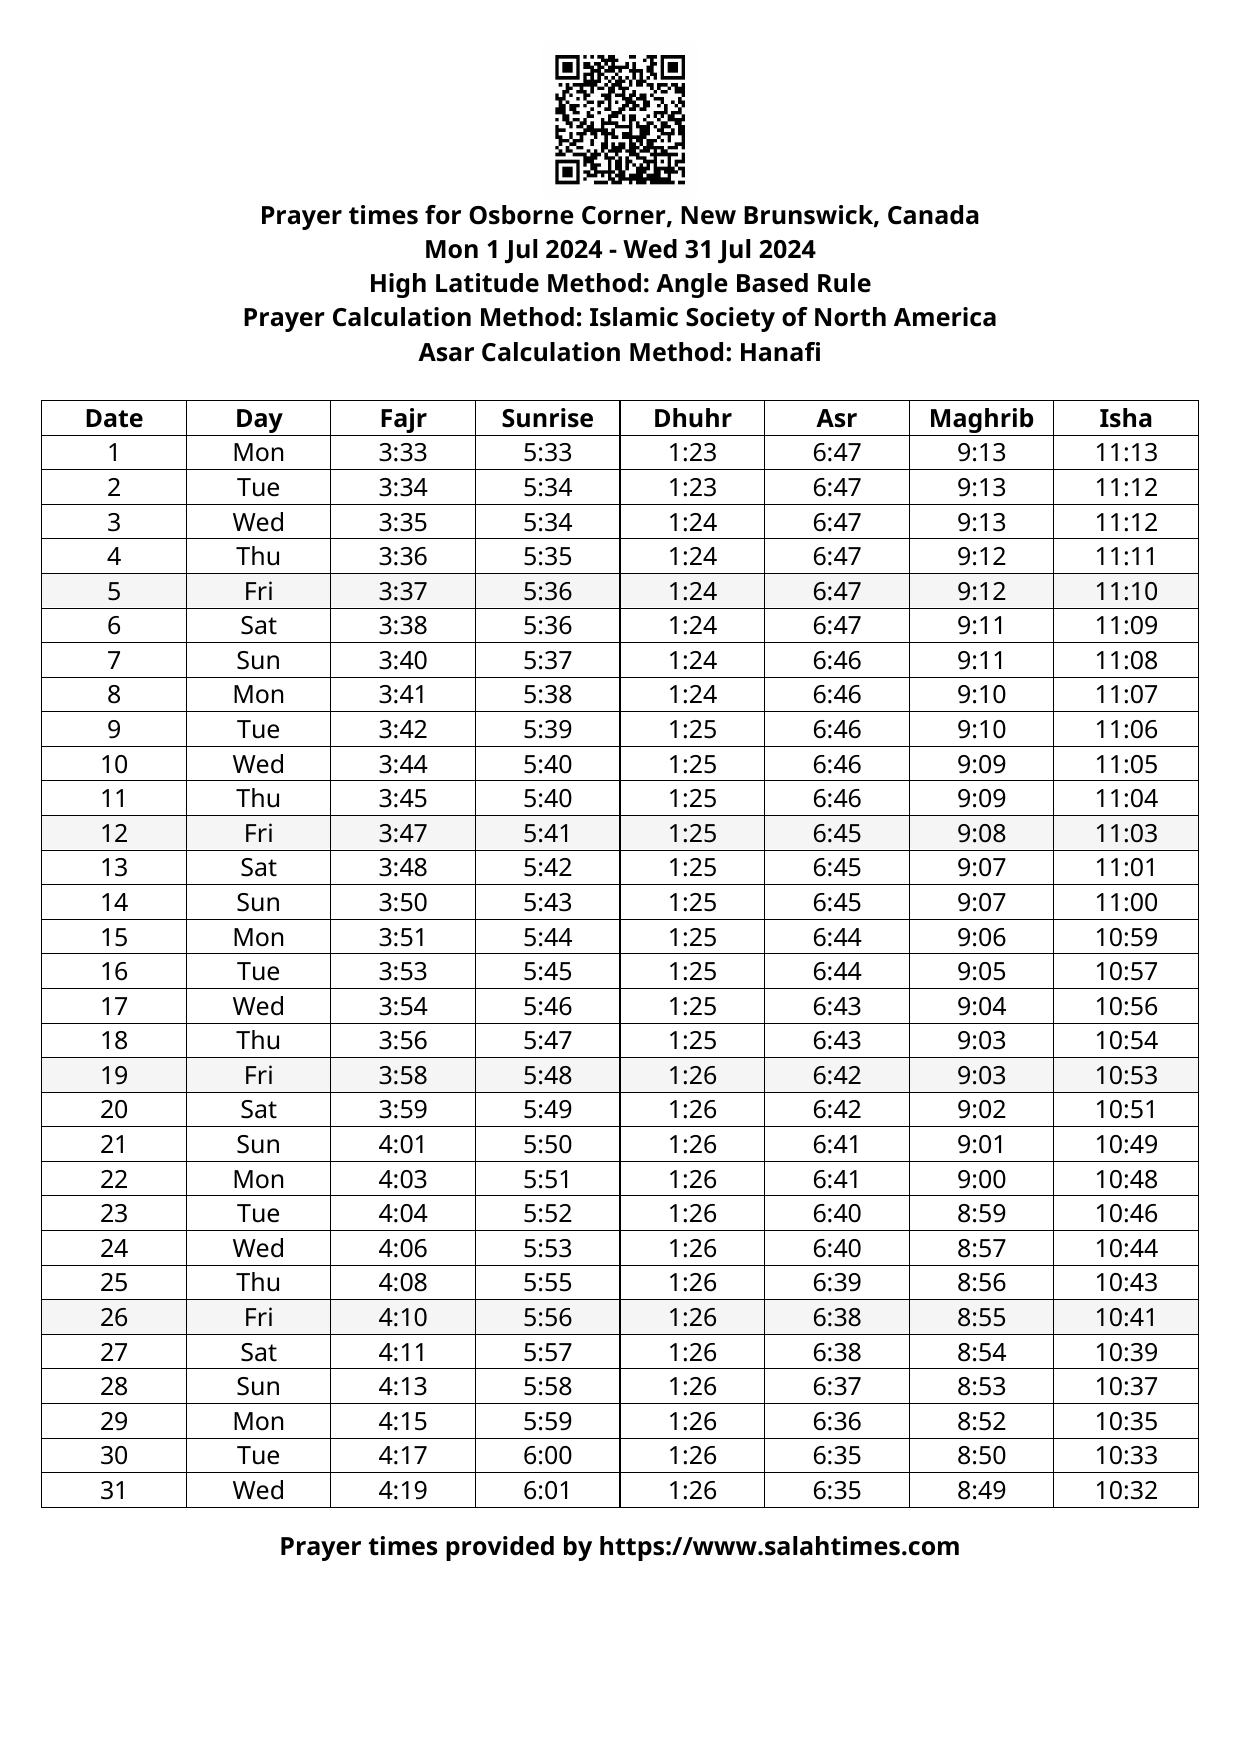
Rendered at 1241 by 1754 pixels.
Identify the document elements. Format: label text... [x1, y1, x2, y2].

table_cell 1:25 [621, 781, 764, 815]
table_cell Wed [187, 989, 330, 1022]
table_cell 1:25 [621, 989, 764, 1022]
table_cell 11:09 [1054, 609, 1198, 642]
table_cell Thu [187, 781, 330, 815]
table_cell 8:57 [910, 1231, 1053, 1264]
table_cell 10:59 [1054, 920, 1198, 953]
table_cell 30 [42, 1439, 186, 1472]
table_cell Tue [187, 1196, 330, 1230]
table_cell 6:43 [765, 989, 909, 1022]
table_cell 3:54 [331, 989, 475, 1022]
table_cell 3:51 [331, 920, 475, 953]
table_header Dhuhr [621, 401, 764, 434]
table_cell 22 [42, 1162, 186, 1195]
table_cell Mon [187, 1162, 330, 1195]
table_cell Mon [187, 920, 330, 953]
table_cell 3:44 [331, 747, 475, 780]
table_cell Fri [187, 816, 330, 849]
table_cell 9:12 [910, 574, 1053, 607]
table_cell Sun [187, 643, 330, 677]
table_cell 5:39 [476, 712, 619, 746]
table_cell 5:44 [476, 920, 619, 953]
table_cell 19 [42, 1058, 186, 1092]
table_cell 8:56 [910, 1266, 1053, 1299]
table_cell 7 [42, 643, 186, 677]
table_cell Fri [187, 1058, 330, 1092]
table_cell 5:59 [476, 1404, 619, 1437]
table_cell 5:56 [476, 1300, 619, 1334]
table_cell 1:25 [621, 851, 764, 884]
table_cell 9:05 [910, 954, 1053, 988]
table_cell 11:04 [1054, 781, 1198, 815]
table_cell 5:45 [476, 954, 619, 988]
table_cell 6:00 [476, 1439, 619, 1472]
text Prayer times for Osborne Corner, New Brunswick, Canada [42, 198, 1198, 232]
text High Latitude Method: Angle Based Rule [42, 266, 1198, 300]
table_cell 10:51 [1054, 1093, 1198, 1126]
table_cell 9:09 [910, 781, 1053, 815]
table_cell 3:59 [331, 1093, 475, 1126]
table_cell 25 [42, 1266, 186, 1299]
table_cell 6 [42, 609, 186, 642]
table_cell Sat [187, 1093, 330, 1126]
text Mon 1 Jul 2024 - Wed 31 Jul 2024 [42, 232, 1198, 266]
table_cell 6:40 [765, 1231, 909, 1264]
table_cell 3:53 [331, 954, 475, 988]
table_cell Thu [187, 1024, 330, 1057]
table_cell Sun [187, 1369, 330, 1403]
table_cell 6:42 [765, 1058, 909, 1092]
table_cell 26 [42, 1300, 186, 1334]
table_cell 1:25 [621, 816, 764, 849]
table_cell 9:06 [910, 920, 1053, 953]
table_cell Sat [187, 609, 330, 642]
table_cell 8 [42, 678, 186, 711]
table_cell Tue [187, 712, 330, 746]
table_cell Wed [187, 1473, 330, 1507]
table_header Maghrib [910, 401, 1053, 434]
table_cell Sat [187, 851, 330, 884]
text Prayer Calculation Method: Islamic Society of North America [42, 300, 1198, 334]
table_cell 5:36 [476, 609, 619, 642]
table_header Sunrise [476, 401, 619, 434]
table_cell 1:26 [621, 1473, 764, 1507]
table_cell 9:07 [910, 851, 1053, 884]
table_cell 5:35 [476, 539, 619, 573]
table_cell 1:24 [621, 505, 764, 538]
table_cell 10:57 [1054, 954, 1198, 988]
table_cell 9:00 [910, 1162, 1053, 1195]
table_cell 8:50 [910, 1439, 1053, 1472]
table_cell 3:34 [331, 470, 475, 504]
table_cell 6:47 [765, 505, 909, 538]
table_cell 4:04 [331, 1196, 475, 1230]
table_cell 6:47 [765, 436, 909, 469]
table_cell 5:36 [476, 574, 619, 607]
table_cell 3:36 [331, 539, 475, 573]
table_cell 3:42 [331, 712, 475, 746]
table_cell 6:45 [765, 885, 909, 919]
table_header Day [187, 401, 330, 434]
picture [542, 41, 699, 198]
table_cell 1:26 [621, 1404, 764, 1437]
table_cell 11:07 [1054, 678, 1198, 711]
table_cell Sat [187, 1335, 330, 1368]
table_cell 11:12 [1054, 505, 1198, 538]
table_cell 9:04 [910, 989, 1053, 1022]
table_cell 9:07 [910, 885, 1053, 919]
table_cell 1:23 [621, 470, 764, 504]
table_cell Tue [187, 470, 330, 504]
table_cell 2 [42, 470, 186, 504]
table_cell 10:44 [1054, 1231, 1198, 1264]
table_cell 9:13 [910, 436, 1053, 469]
table_cell 5:34 [476, 470, 619, 504]
table_cell 1:26 [621, 1058, 764, 1092]
table_cell 1:26 [621, 1162, 764, 1195]
table_cell 11:00 [1054, 885, 1198, 919]
table_cell 6:39 [765, 1266, 909, 1299]
table_cell 4:19 [331, 1473, 475, 1507]
table_cell 9:02 [910, 1093, 1053, 1126]
table_header Isha [1054, 401, 1198, 434]
table_cell 4:13 [331, 1369, 475, 1403]
table_cell 6:40 [765, 1196, 909, 1230]
table_cell 6:38 [765, 1300, 909, 1334]
table_cell 6:45 [765, 851, 909, 884]
table_cell Thu [187, 539, 330, 573]
table_cell 5:37 [476, 643, 619, 677]
table_cell 5:46 [476, 989, 619, 1022]
table_cell 1:25 [621, 885, 764, 919]
table_cell 1:26 [621, 1266, 764, 1299]
table_cell 11:03 [1054, 816, 1198, 849]
table_cell 21 [42, 1127, 186, 1161]
table_cell 3:45 [331, 781, 475, 815]
table_cell 6:37 [765, 1369, 909, 1403]
table_cell 11:06 [1054, 712, 1198, 746]
table_cell 1:26 [621, 1127, 764, 1161]
table_cell 11:11 [1054, 539, 1198, 573]
table_cell 11 [42, 781, 186, 815]
table_cell Mon [187, 1404, 330, 1437]
table_cell 10 [42, 747, 186, 780]
table_cell 10:49 [1054, 1127, 1198, 1161]
table_cell Tue [187, 1439, 330, 1472]
table_cell 6:36 [765, 1404, 909, 1437]
table_cell 6:47 [765, 574, 909, 607]
table_cell 6:47 [765, 539, 909, 573]
table_cell 13 [42, 851, 186, 884]
table_cell 5:58 [476, 1369, 619, 1403]
table_cell 20 [42, 1093, 186, 1126]
table_header Fajr [331, 401, 475, 434]
table_cell 27 [42, 1335, 186, 1368]
table_cell 6:47 [765, 609, 909, 642]
table_cell 4:01 [331, 1127, 475, 1161]
table_cell 9:03 [910, 1058, 1053, 1092]
table_cell 6:42 [765, 1093, 909, 1126]
table_cell 8:54 [910, 1335, 1053, 1368]
table_cell 5:38 [476, 678, 619, 711]
table_cell 18 [42, 1024, 186, 1057]
table_cell 5:52 [476, 1196, 619, 1230]
table_cell 5:33 [476, 436, 619, 469]
table_cell 3:37 [331, 574, 475, 607]
table_cell 1 [42, 436, 186, 469]
table_cell 9:13 [910, 470, 1053, 504]
table_cell 6:35 [765, 1439, 909, 1472]
table_cell 31 [42, 1473, 186, 1507]
table_cell 6:46 [765, 712, 909, 746]
table_cell 4:17 [331, 1439, 475, 1472]
table_cell 6:35 [765, 1473, 909, 1507]
table_cell 10:54 [1054, 1024, 1198, 1057]
table_cell 6:46 [765, 678, 909, 711]
table_cell Wed [187, 747, 330, 780]
table_cell 1:25 [621, 954, 764, 988]
table_cell 10:37 [1054, 1369, 1198, 1403]
table_cell 10:39 [1054, 1335, 1198, 1368]
table_cell 23 [42, 1196, 186, 1230]
table_cell 5:49 [476, 1093, 619, 1126]
table_cell 9:08 [910, 816, 1053, 849]
table_cell 5:42 [476, 851, 619, 884]
table_cell 10:41 [1054, 1300, 1198, 1334]
table_cell 1:24 [621, 539, 764, 573]
table_cell 5 [42, 574, 186, 607]
table_cell 9 [42, 712, 186, 746]
table_cell 3:47 [331, 816, 475, 849]
text Asar Calculation Method: Hanafi [42, 334, 1198, 368]
table_header Asr [765, 401, 909, 434]
table_cell 6:46 [765, 747, 909, 780]
table_cell 12 [42, 816, 186, 849]
table_cell 1:26 [621, 1335, 764, 1368]
table_cell 8:59 [910, 1196, 1053, 1230]
table_cell 5:41 [476, 816, 619, 849]
table_cell 8:49 [910, 1473, 1053, 1507]
table_cell 4:11 [331, 1335, 475, 1368]
table_cell 5:55 [476, 1266, 619, 1299]
table_cell 28 [42, 1369, 186, 1403]
table_cell 3:58 [331, 1058, 475, 1092]
table_cell 3:40 [331, 643, 475, 677]
table_cell 16 [42, 954, 186, 988]
table_cell 3:50 [331, 885, 475, 919]
table_cell 1:25 [621, 747, 764, 780]
table_cell 6:44 [765, 954, 909, 988]
text Prayer times provided by https://www.salahtimes.com [42, 1528, 1198, 1563]
table_cell Sun [187, 1127, 330, 1161]
table_cell Sun [187, 885, 330, 919]
table_cell 4:03 [331, 1162, 475, 1195]
table_cell 10:48 [1054, 1162, 1198, 1195]
table_cell 1:24 [621, 609, 764, 642]
table_cell 6:44 [765, 920, 909, 953]
table_cell 5:51 [476, 1162, 619, 1195]
table_cell 6:43 [765, 1024, 909, 1057]
table_cell 5:47 [476, 1024, 619, 1057]
table_cell 9:10 [910, 712, 1053, 746]
table_cell Mon [187, 678, 330, 711]
table_cell 15 [42, 920, 186, 953]
table_cell Mon [187, 436, 330, 469]
table_cell 6:47 [765, 470, 909, 504]
table_cell 8:55 [910, 1300, 1053, 1334]
table_cell 11:08 [1054, 643, 1198, 677]
table_cell Tue [187, 954, 330, 988]
table_cell 9:11 [910, 609, 1053, 642]
table_cell 4:15 [331, 1404, 475, 1437]
table_cell Fri [187, 574, 330, 607]
table_cell 1:25 [621, 712, 764, 746]
table_cell 3:41 [331, 678, 475, 711]
table_cell 3:38 [331, 609, 475, 642]
table_cell 6:45 [765, 816, 909, 849]
table_cell 10:33 [1054, 1439, 1198, 1472]
table_cell 9:11 [910, 643, 1053, 677]
table_cell 1:26 [621, 1231, 764, 1264]
table_cell 9:10 [910, 678, 1053, 711]
table_cell 1:26 [621, 1300, 764, 1334]
table_cell 1:24 [621, 643, 764, 677]
table_cell 5:40 [476, 781, 619, 815]
table_header Date [42, 401, 186, 434]
table_cell 11:05 [1054, 747, 1198, 780]
table_cell 6:41 [765, 1127, 909, 1161]
table_cell 11:10 [1054, 574, 1198, 607]
table_cell 10:53 [1054, 1058, 1198, 1092]
table_cell 8:52 [910, 1404, 1053, 1437]
table_cell 17 [42, 989, 186, 1022]
table_cell 9:03 [910, 1024, 1053, 1057]
table_cell 4:10 [331, 1300, 475, 1334]
table_cell 6:01 [476, 1473, 619, 1507]
table_cell 3:56 [331, 1024, 475, 1057]
table_cell 4 [42, 539, 186, 573]
table_cell 8:53 [910, 1369, 1053, 1403]
table_cell 3:35 [331, 505, 475, 538]
table_cell 1:25 [621, 1024, 764, 1057]
table_cell Wed [187, 1231, 330, 1264]
table_cell 6:46 [765, 643, 909, 677]
table_cell 9:09 [910, 747, 1053, 780]
table_cell 10:46 [1054, 1196, 1198, 1230]
table_cell 24 [42, 1231, 186, 1264]
table_cell 5:48 [476, 1058, 619, 1092]
table_cell 9:12 [910, 539, 1053, 573]
table_cell 1:26 [621, 1196, 764, 1230]
table_cell 3:48 [331, 851, 475, 884]
table_cell 5:53 [476, 1231, 619, 1264]
table_cell 1:26 [621, 1093, 764, 1126]
table_cell Wed [187, 505, 330, 538]
table_cell 4:06 [331, 1231, 475, 1264]
table_cell 1:26 [621, 1439, 764, 1472]
table_cell 9:01 [910, 1127, 1053, 1161]
table_cell 29 [42, 1404, 186, 1437]
table_cell 14 [42, 885, 186, 919]
table_cell 5:57 [476, 1335, 619, 1368]
table_cell Fri [187, 1300, 330, 1334]
table_cell 9:13 [910, 505, 1053, 538]
table_cell 5:34 [476, 505, 619, 538]
table_cell 10:43 [1054, 1266, 1198, 1299]
table_cell 11:13 [1054, 436, 1198, 469]
table_cell 4:08 [331, 1266, 475, 1299]
table_cell 11:12 [1054, 470, 1198, 504]
table_cell 10:35 [1054, 1404, 1198, 1437]
table_cell 5:50 [476, 1127, 619, 1161]
table_cell 3:33 [331, 436, 475, 469]
table_cell 6:41 [765, 1162, 909, 1195]
table_cell 1:24 [621, 574, 764, 607]
table_cell 6:46 [765, 781, 909, 815]
table_cell 5:43 [476, 885, 619, 919]
table_cell 5:40 [476, 747, 619, 780]
table_cell 1:26 [621, 1369, 764, 1403]
table_cell 1:23 [621, 436, 764, 469]
table_cell 10:56 [1054, 989, 1198, 1022]
table_cell Thu [187, 1266, 330, 1299]
table_cell 6:38 [765, 1335, 909, 1368]
table_cell 1:25 [621, 920, 764, 953]
table_cell 10:32 [1054, 1473, 1198, 1507]
table_cell 11:01 [1054, 851, 1198, 884]
table_cell 3 [42, 505, 186, 538]
table_cell 1:24 [621, 678, 764, 711]
